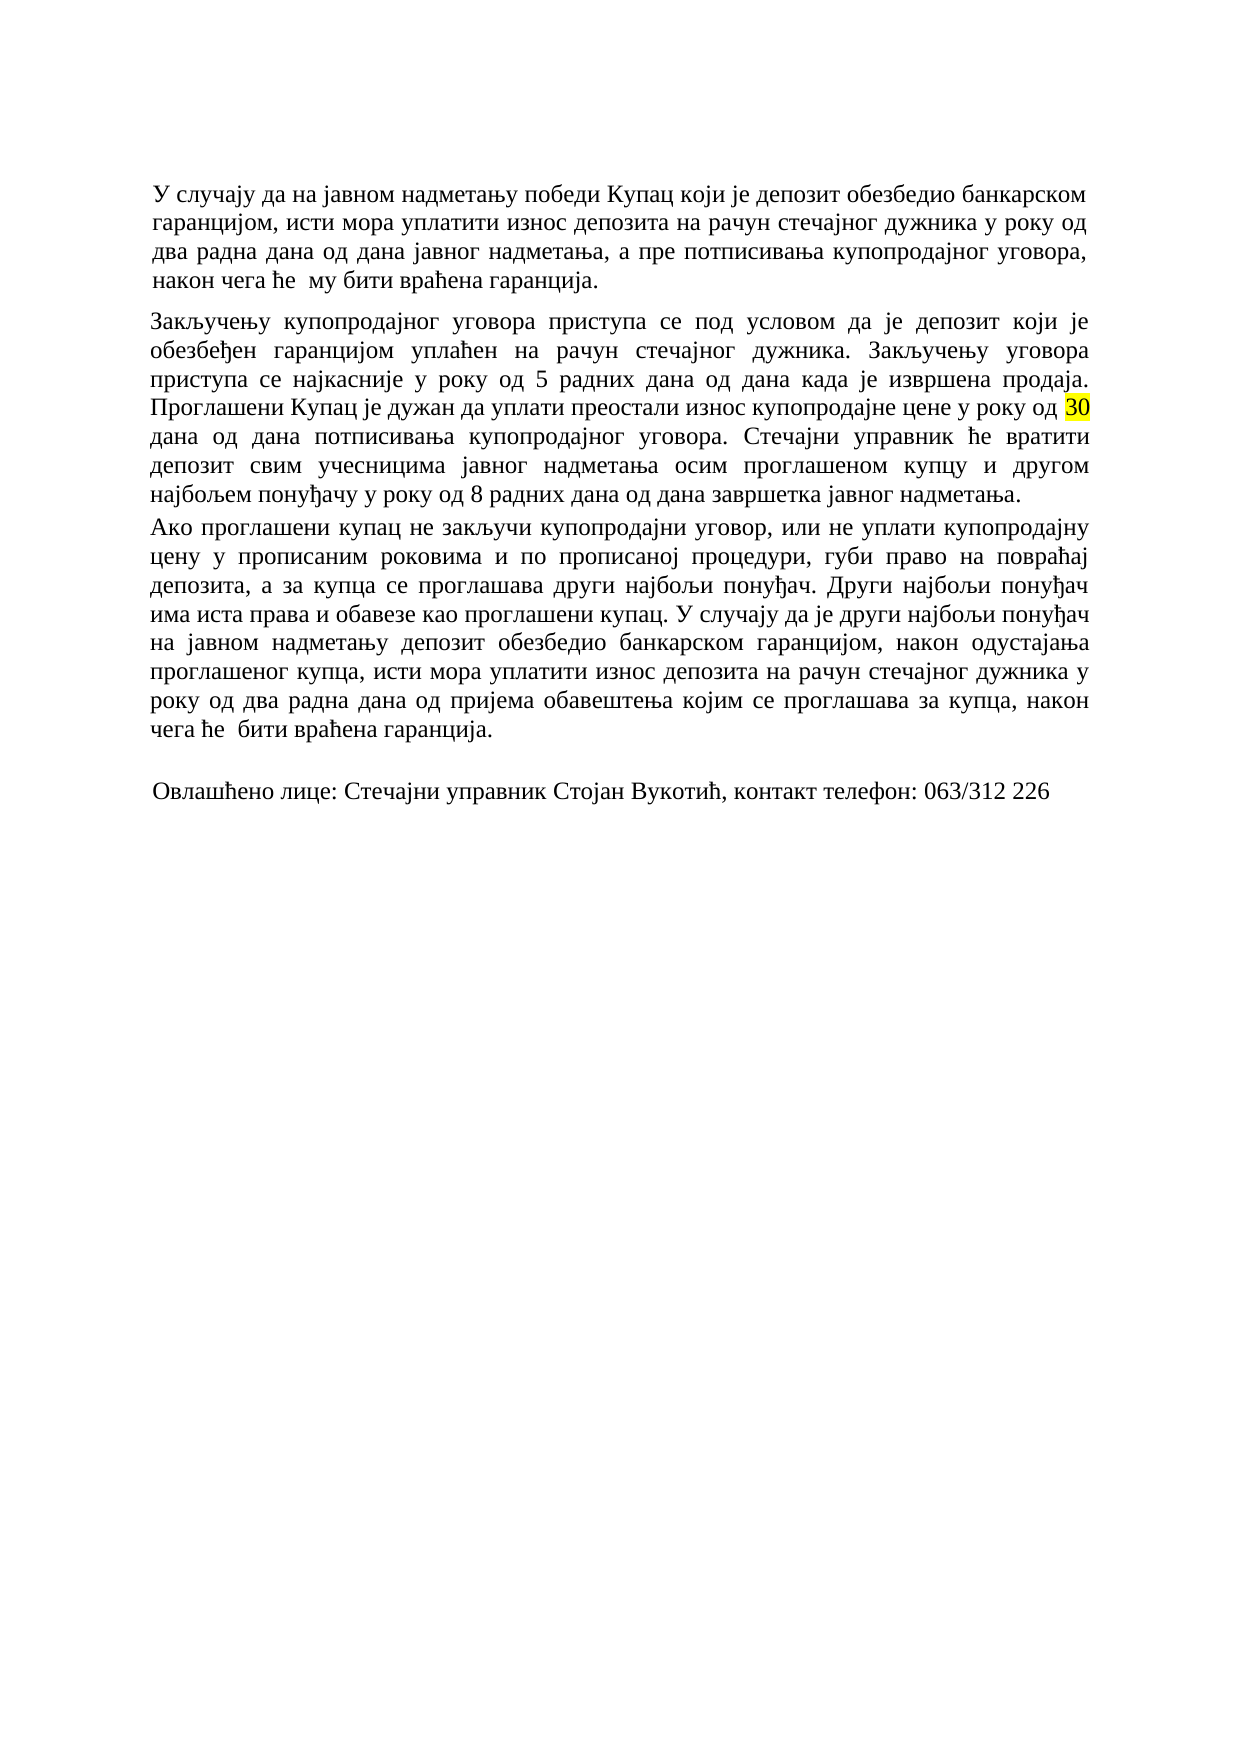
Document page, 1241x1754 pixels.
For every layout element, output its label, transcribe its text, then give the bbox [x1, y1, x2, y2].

text Овлашћено лице: Стечајни управник Стојан Вукотић, контакт телефон: 063/312 226 [152, 776, 1090, 805]
text Закључењу купопродајног уговора приступа се под условом да је депозит који је обезбеђен гаранцијом уплаћен на рачун стечајног дужника. Закључењу уговора приступа се најкасније у року од 5 радних дана од дана када је извршена продаја. Проглашени Купац је дужан да уплати преостали износ купопродајне цене у року од 30 дана од дана потписивања купопродајног уговора. Стечајни управник ће вратити депозит свим учесницима јавног надметања осим проглашеном купцу и другом најбољем понуђачу у року од 8 радних дана од дана завршетка јавног надметања. [150, 306, 1090, 507]
text Ако проглашени купац не закључи купопродајни уговор, или не уплати купопродајну цену у прописаним роковима и по прописаној процедури, губи право на повраћај депозита, а за купца се проглашава други најбољи понуђач. Други најбољи понуђач има иста права и обавезе као проглашени купац. У случају да је други најбољи понуђач на јавном надметању депозит обезбедио банкарском гаранцијом, након одустајања проглашеног купца, исти мора уплатити износ депозита на рачун стечајног дужника у року од два радна дана од пријема обавештења којим се проглашава за купца, након чега ће бити враћена гаранција. [150, 512, 1090, 742]
text У случају да на јавном надметању победи Купац који је депозит обезбедио банкарском гаранцијом, исти мора уплатити износ депозита на рачун стечајног дужника у року од два радна дана од дана јавног надметања, а пре потписивања купопродајног уговора, након чега ће му бити враћена гаранција. [152, 179, 1088, 294]
